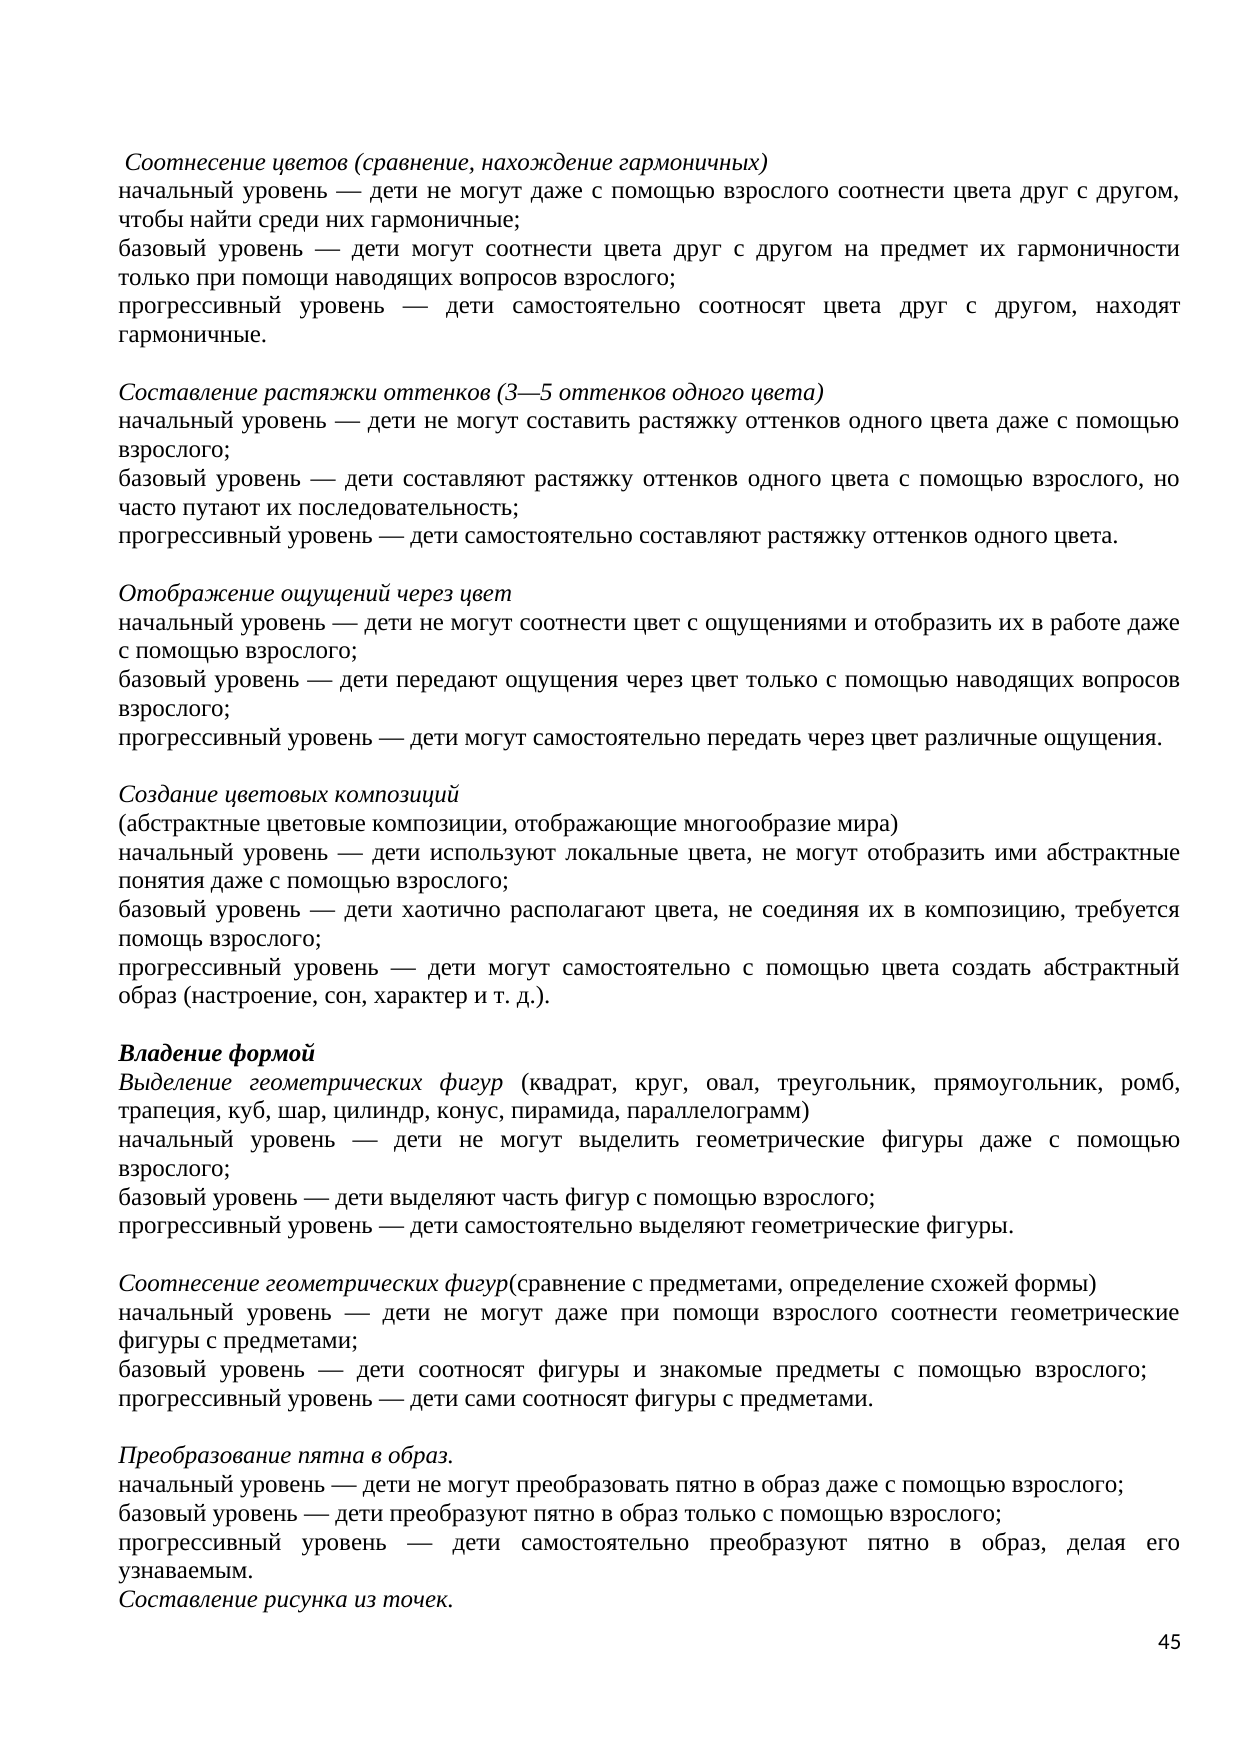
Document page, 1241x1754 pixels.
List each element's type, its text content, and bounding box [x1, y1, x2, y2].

text базовый уровень — дети передают ощущения через цвет только с помощью наводящих вопросов взрослого; [118, 664, 1181, 722]
text базовый уровень — дети соотносят фигуры и знакомые предметы с помощью взрослого;  прогрессивный уровень — дети сами соотносят фигуры с предметами. [118, 1354, 1181, 1412]
text начальный уровень — дети не могут даже с помощью взрослого соотнести цвета друг с другом, чтобы найти среди них гармоничные; [118, 176, 1181, 233]
text Отображение ощущений через цвет [118, 578, 1181, 607]
text Составление растяжки оттенков (3—5 оттенков одного цвета) [118, 377, 1181, 406]
text Выделение геометрических фигур (квадрат, круг, овал, треугольник, прямоугольник, ромб, трапеция, куб, шар, цилиндр, конус, пирамида, параллелограмм) [118, 1067, 1181, 1124]
text Составление рисунка из точек. [118, 1584, 1181, 1613]
text начальный уровень — дети не могут соотнести цвет с ощущениями и отобразить их в работе даже с помощью взрослого; [118, 607, 1181, 664]
text базовый уровень — дети составляют растяжку оттенков одного цвета с помощью взрослого, но часто путают их последовательность; [118, 463, 1181, 521]
text прогрессивный уровень — дети самостоятельно выделяют геометрические фигуры. [118, 1211, 1181, 1239]
text Создание цветовых композиций [118, 779, 1181, 808]
text базовый уровень — дети могут соотнести цвета друг с другом на предмет их гармоничности только при помощи наводящих вопросов взрослого; [118, 233, 1181, 291]
text прогрессивный уровень — дети могут самостоятельно с помощью цвета создать абстрактный образ (настроение, сон, характер и т. д.). [118, 952, 1181, 1009]
text начальный уровень — дети не могут составить растяжку оттенков одного цвета даже с помощью взрослого; [118, 406, 1181, 463]
text базовый уровень — дети преобразуют пятно в образ только с помощью взрослого; [118, 1498, 1181, 1527]
text начальный уровень — дети не могут даже при помощи взрослого соотнести геометрические фигуры с предметами; [118, 1297, 1181, 1354]
text начальный уровень — дети не могут преобразовать пятно в образ даже с помощью взрослого; [118, 1469, 1181, 1498]
text базовый уровень — дети хаотично располагают цвета, не соединяя их в композицию, требуется помощь взрослого; [118, 894, 1181, 952]
text начальный уровень — дети используют локальные цвета, не могут отобразить ими абстрактные понятия даже с помощью взрослого; [118, 837, 1181, 894]
text Преобразование пятна в образ. [118, 1441, 1181, 1469]
text прогрессивный уровень — дети самостоятельно составляют растяжку оттенков одного цвета. [118, 521, 1181, 549]
text базовый уровень — дети выделяют часть фигур с помощью взрослого; [118, 1182, 1181, 1211]
text прогрессивный уровень — дети самостоятельно соотносят цвета друг с другом, находят гармоничные. [118, 291, 1181, 348]
text прогрессивный уровень — дети могут самостоятельно передать через цвет различные ощущения. [118, 722, 1181, 751]
text Соотнесение геометрических фигур(сравнение с предметами, определение схожей формы) [118, 1268, 1181, 1297]
text прогрессивный уровень — дети самостоятельно преобразуют пятно в образ, делая его узнаваемым. [118, 1527, 1181, 1584]
text (абстрактные цветовые композиции, отображающие многообразие мира) [118, 808, 1181, 837]
text Владение формой [118, 1038, 1181, 1067]
text Соотнесение цветов (сравнение, нахождение гармоничных) [118, 147, 1181, 176]
text начальный уровень — дети не могут выделить геометрические фигуры даже с помощью взрослого; [118, 1124, 1181, 1182]
